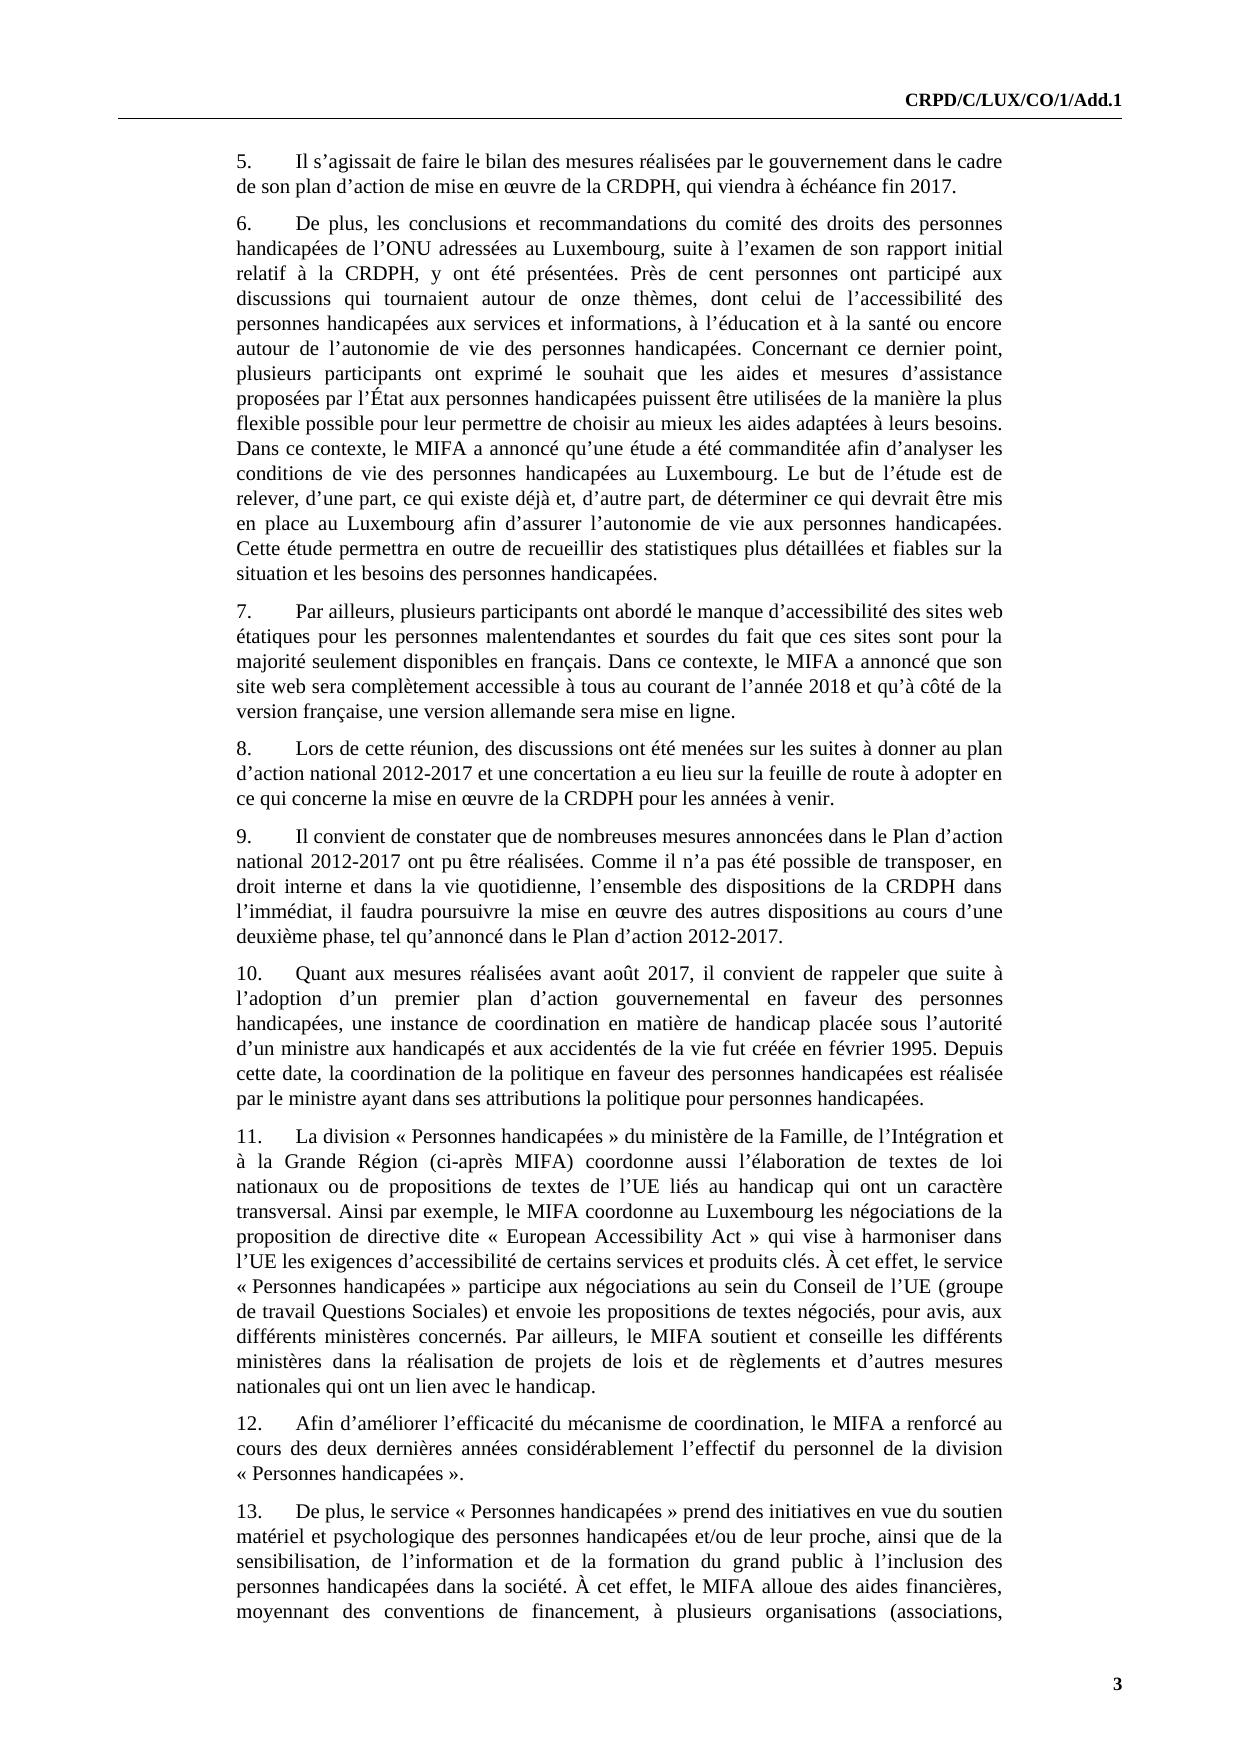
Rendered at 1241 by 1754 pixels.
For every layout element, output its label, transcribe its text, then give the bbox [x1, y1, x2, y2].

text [236, 1498, 1004, 1623]
text 9. Il convient de constater que de nombreuses mesures annoncées dans le Plan d’action national 2012-2017 ont pu être réalisées. Comme il n’a pas été possible de transposer, en droit interne et dans la vie quotidienne, l’ensemble des dispositions de la CRDPH dans l’immédiat, il faudra poursuivre la mise en œuvre des autres dispositions au cours d’une deuxième phase, tel qu’annoncé dans le Plan d’action 2012-2017. [236, 823, 1004, 948]
text 10. Quant aux mesures réalisées avant août 2017, il convient de rappeler que suite à l’adoption d’un premier plan d’action gouvernemental en faveur des personnes handicapées, une instance de coordination en matière de handicap placée sous l’autorité d’un ministre aux handicapés et aux accidentés de la vie fut créée en février 1995. Depuis cette date, la coordination de la politique en faveur des personnes handicapées est réalisée par le ministre ayant dans ses attributions la politique pour personnes handicapées. [236, 960, 1004, 1110]
text 8. Lors de cette réunion, des discussions ont été menées sur les suites à donner au plan d’action national 2012-2017 et une concertation a eu lieu sur la feuille de route à adopter en ce qui concerne la mise en œuvre de la CRDPH pour les années à venir. [236, 735, 1004, 810]
text 5. Il s’agissait de faire le bilan des mesures réalisées par le gouvernement dans le cadre de son plan d’action de mise en œuvre de la CRDPH, qui viendra à échéance fin 2017. [236, 148, 1004, 198]
text 7. Par ailleurs, plusieurs participants ont abordé le manque d’accessibilité des sites web étatiques pour les personnes malentendantes et sourdes du fait que ces sites sont pour la majorité seulement disponibles en français. Dans ce contexte, le MIFA a annoncé que son site web sera complètement accessible à tous au courant de l’année 2018 et qu’à côté de la version française, une version allemande sera mise en ligne. [236, 598, 1004, 723]
text 11. La division « Personnes handicapées » du ministère de la Famille, de l’Intégration et à la Grande Région (ci-après MIFA) coordonne aussi l’élaboration de textes de loi nationaux ou de propositions de textes de l’UE liés au handicap qui ont un caractère transversal. Ainsi par exemple, le MIFA coordonne au Luxembourg les négociations de la proposition de directive dite « European Accessibility Act » qui vise à harmoniser dans l’UE les exigences d’accessibilité de certains services et produits clés. À cet effet, le service « Personnes handicapées » participe aux négociations au sein du Conseil de l’UE (groupe de travail Questions Sociales) et envoie les propositions de textes négociés, pour avis, aux différents ministères concernés. Par ailleurs, le MIFA soutient et conseille les différents ministères dans la réalisation de projets de lois et de règlements et d’autres mesures nationales qui ont un lien avec le handicap. [236, 1123, 1004, 1398]
text 12. Afin d’améliorer l’efficacité du mécanisme de coordination, le MIFA a renforcé au cours des deux dernières années considérablement l’effectif du personnel de la division « Personnes handicapées ». [236, 1410, 1004, 1485]
text 6. De plus, les conclusions et recommandations du comité des droits des personnes handicapées de l’ONU adressées au Luxembourg, suite à l’examen de son rapport initial relatif à la CRDPH, y ont été présentées. Près de cent personnes ont participé aux discussions qui tournaient autour de onze thèmes, dont celui de l’accessibilité des personnes handicapées aux services et informations, à l’éducation et à la santé ou encore autour de l’autonomie de vie des personnes handicapées. Concernant ce dernier point, plusieurs participants ont exprimé le souhait que les aides et mesures d’assistance proposées par l’État aux personnes handicapées puissent être utilisées de la manière la plus flexible possible pour leur permettre de choisir au mieux les aides adaptées à leurs besoins. Dans ce contexte, le MIFA a annoncé qu’une étude a été commanditée afin d’analyser les conditions de vie des personnes handicapées au Luxembourg. Le but de l’étude est de relever, d’une part, ce qui existe déjà et, d’autre part, de déterminer ce qui devrait être mis en place au Luxembourg afin d’assurer l’autonomie de vie aux personnes handicapées. Cette étude permettra en outre de recueillir des statistiques plus détaillées et fiables sur la situation et les besoins des personnes handicapées. [236, 210, 1004, 585]
